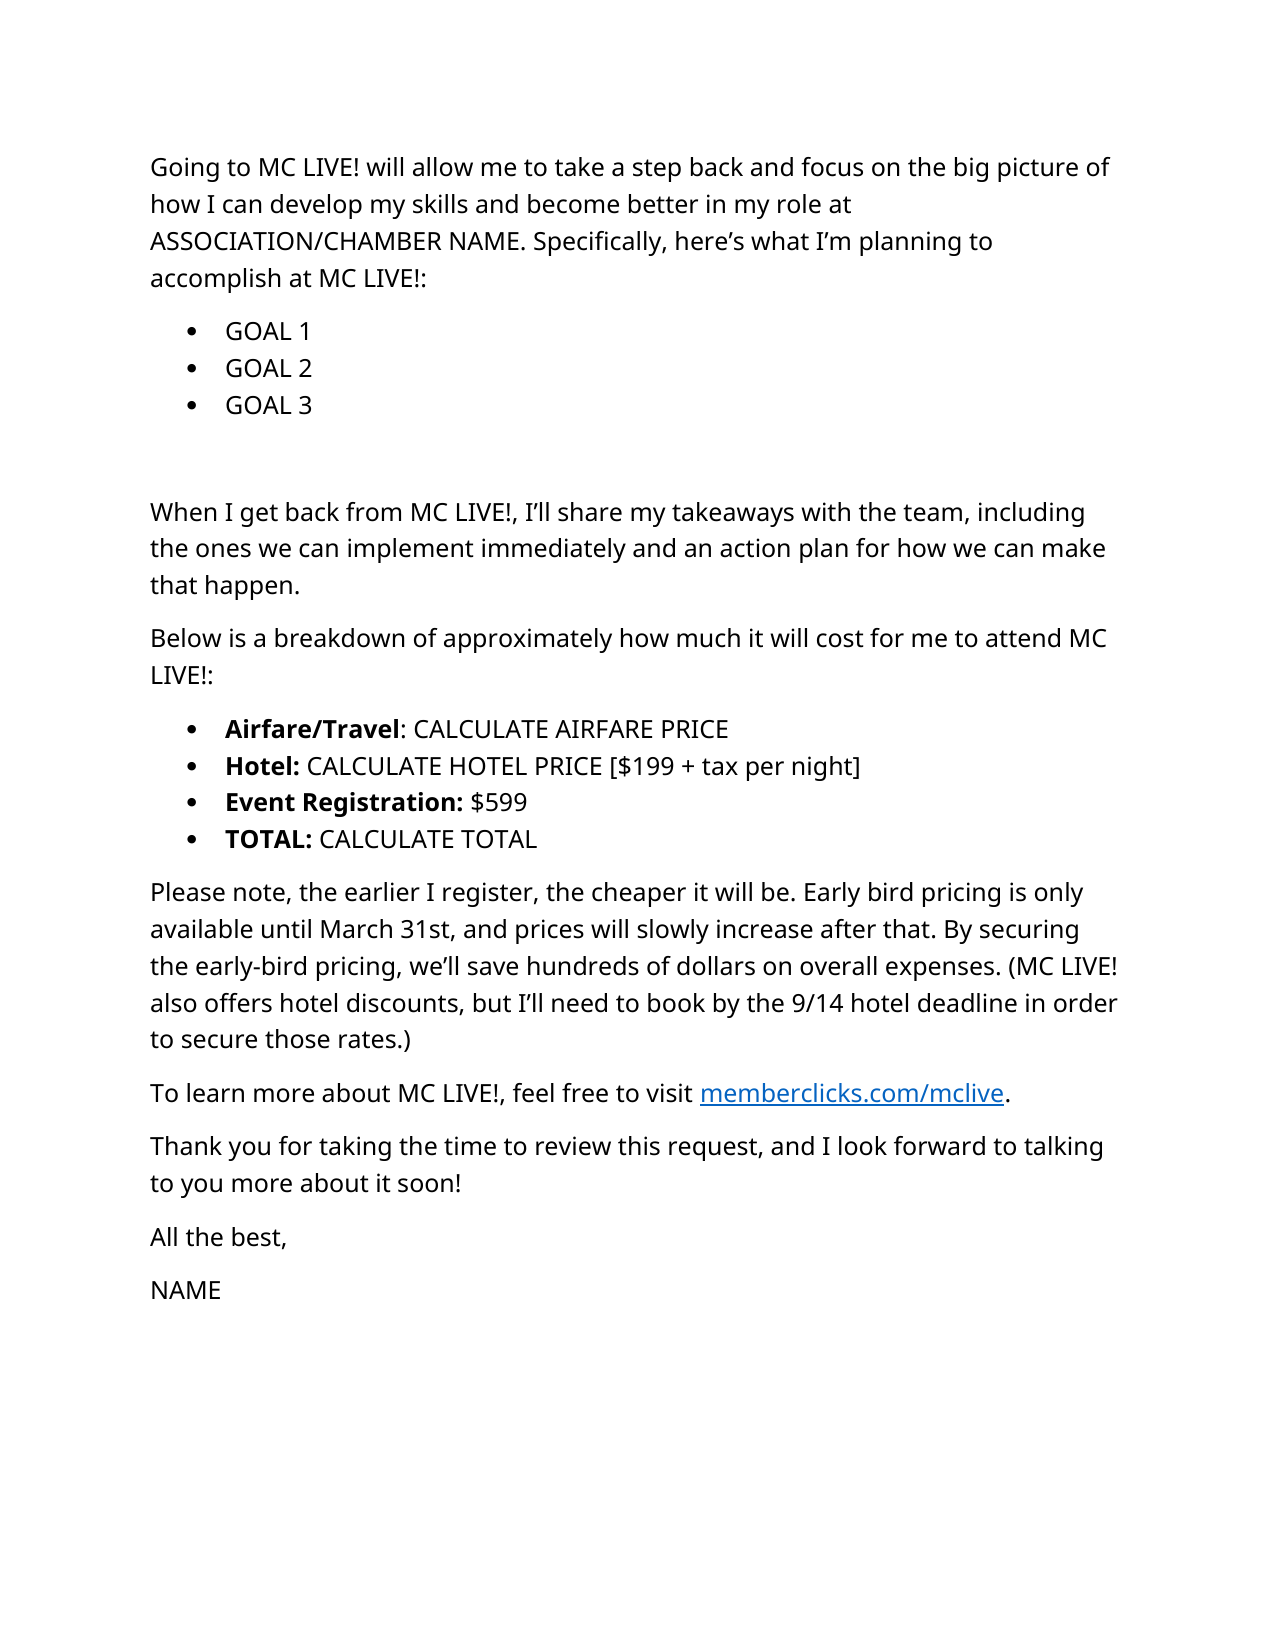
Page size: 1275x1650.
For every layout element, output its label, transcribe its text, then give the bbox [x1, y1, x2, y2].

list GOAL 2 [187, 351, 1125, 384]
list Airfare/Travel: CALCULATE AIRFARE PRICE [187, 711, 1125, 745]
list Hotel: CALCULATE HOTEL PRICE [$199 + tax per night] [187, 748, 1125, 782]
list GOAL 3 [187, 387, 1125, 421]
list GOAL 1 [187, 314, 1125, 348]
text To learn more about MC LIVE!, feel free to visit memberclicks.com/mclive. [150, 1076, 1125, 1110]
list Event Registration: $599 [187, 785, 1125, 819]
text Below is a breakdown of approximately how much it will cost for me to attend MC LIVE!: [150, 621, 1125, 692]
text When I get back from MC LIVE!, I’ll share my takeaways with the team, including the ones we can implement immediately and an action plan for how we can make that happen. [150, 494, 1125, 602]
text Please note, the earlier I register, the cheaper it will be. Early bird pricing is only available until March 31st, and prices will slowly increase after that. By securing the early-bird pricing, we’ll save hundreds of dollars on overall expenses. (MC LIVE! also offers hotel discounts, but I’ll need to book by the 9/14 hotel deadline in order to secure those rates.) [150, 875, 1125, 1056]
text NAME [150, 1273, 1125, 1307]
list TOTAL: CALCULATE TOTAL [187, 822, 1125, 856]
text All the best, [150, 1219, 1125, 1253]
text Thank you for taking the time to review this request, and I look forward to talking to you more about it soon! [150, 1129, 1125, 1200]
text Going to MC LIVE! will allow me to take a step back and focus on the big picture of how I can develop my skills and become better in my role at ASSOCIATION/CHAMBER NAME. Specifically, here’s what I’m planning to accomplish at MC LIVE!: [150, 150, 1125, 294]
